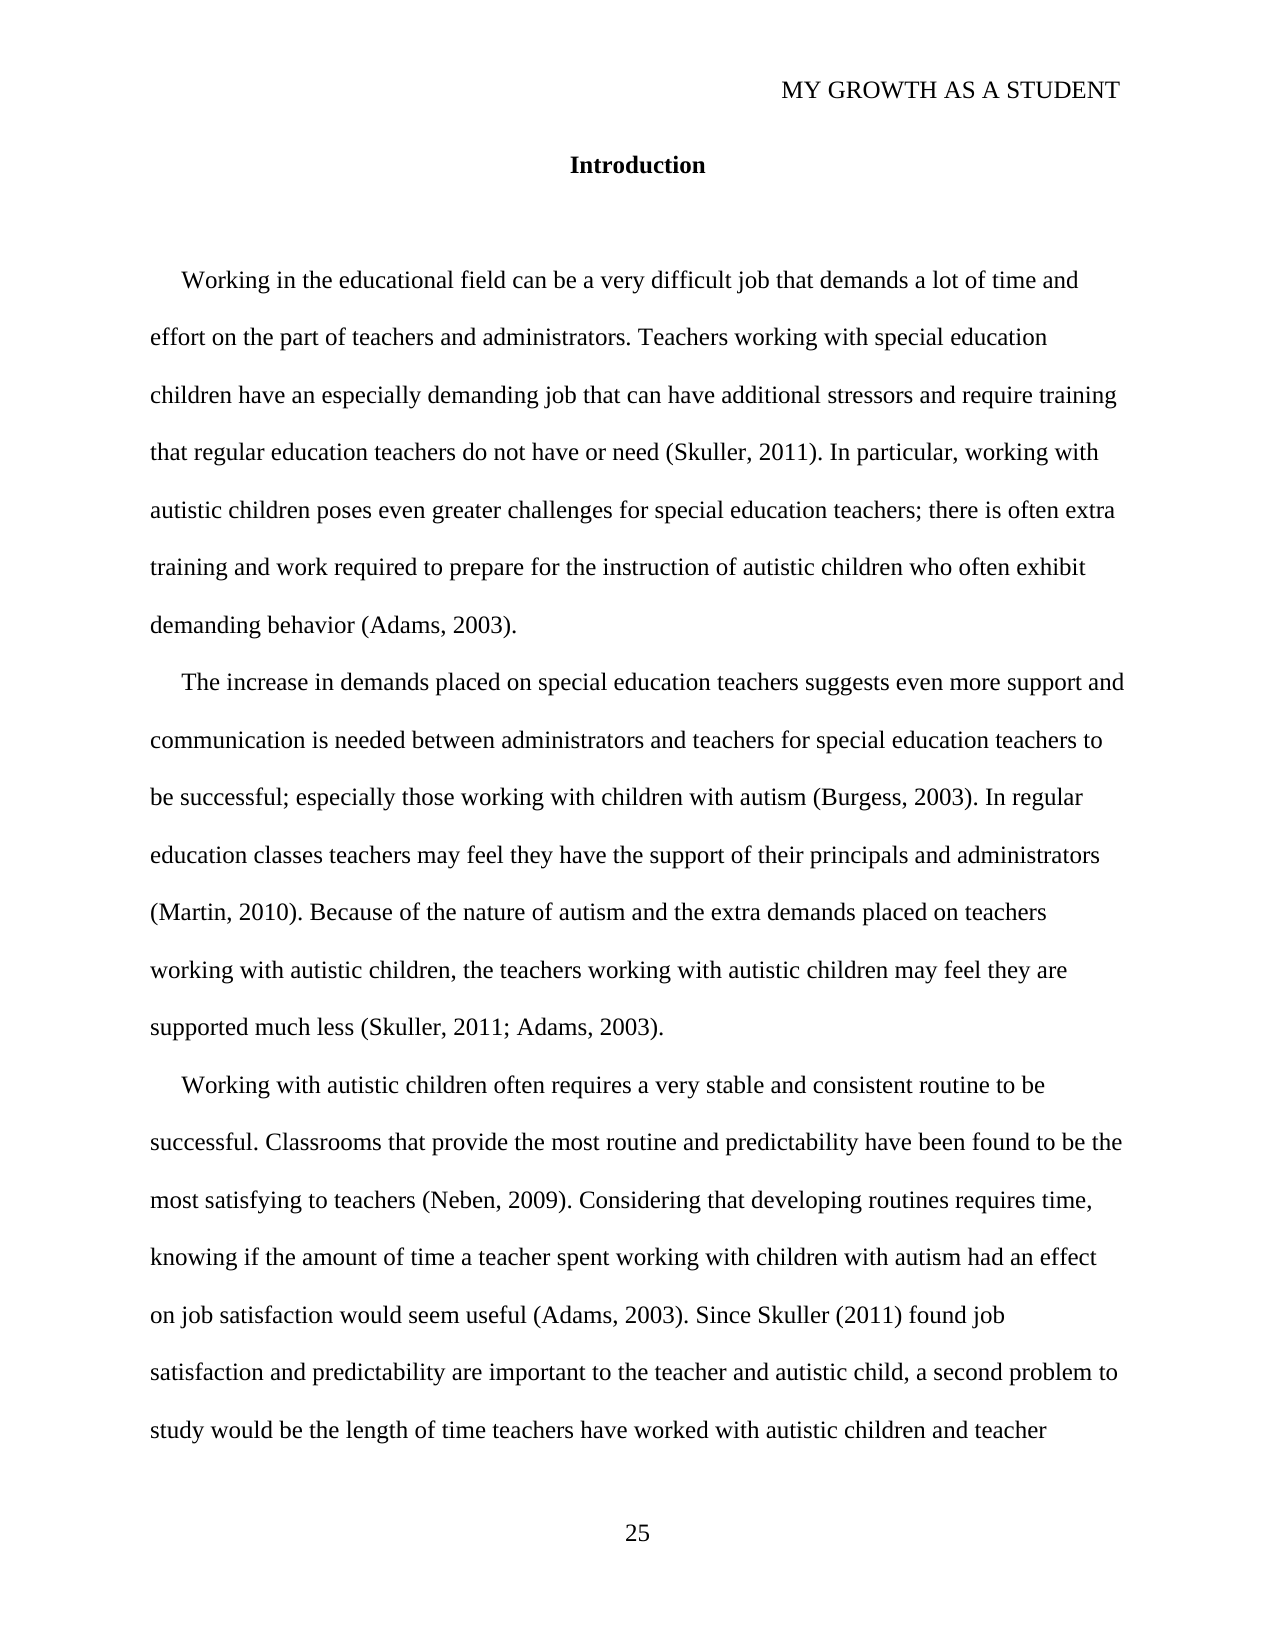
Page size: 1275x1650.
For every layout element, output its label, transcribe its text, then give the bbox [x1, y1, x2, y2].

text Working in the educational field can be a very difficult job that demands a lot of time and effort on the part of teachers and administrators. Teachers working with special education children have an especially demanding job that can have additional stressors and require training that regular education teachers do not have or need (Skuller, 2011). In particular, working with autistic children poses even greater challenges for special education teachers; there is often extra training and work required to prepare for the instruction of autistic children who often exhibit demanding behavior (Adams, 2003). [150, 265, 1125, 639]
text The increase in demands placed on special education teachers suggests even more support and communication is needed between administrators and teachers for special education teachers to be successful; especially those working with children with autism (Burgess, 2003). In regular education classes teachers may feel they have the support of their principals and administrators (Martin, 2010). Because of the nature of autism and the extra demands placed on teachers working with autistic children, the teachers working with autistic children may feel they are supported much less (Skuller, 2011; Adams, 2003). [150, 667, 1125, 1041]
text Introduction [150, 150, 1125, 179]
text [150, 1070, 1125, 1444]
